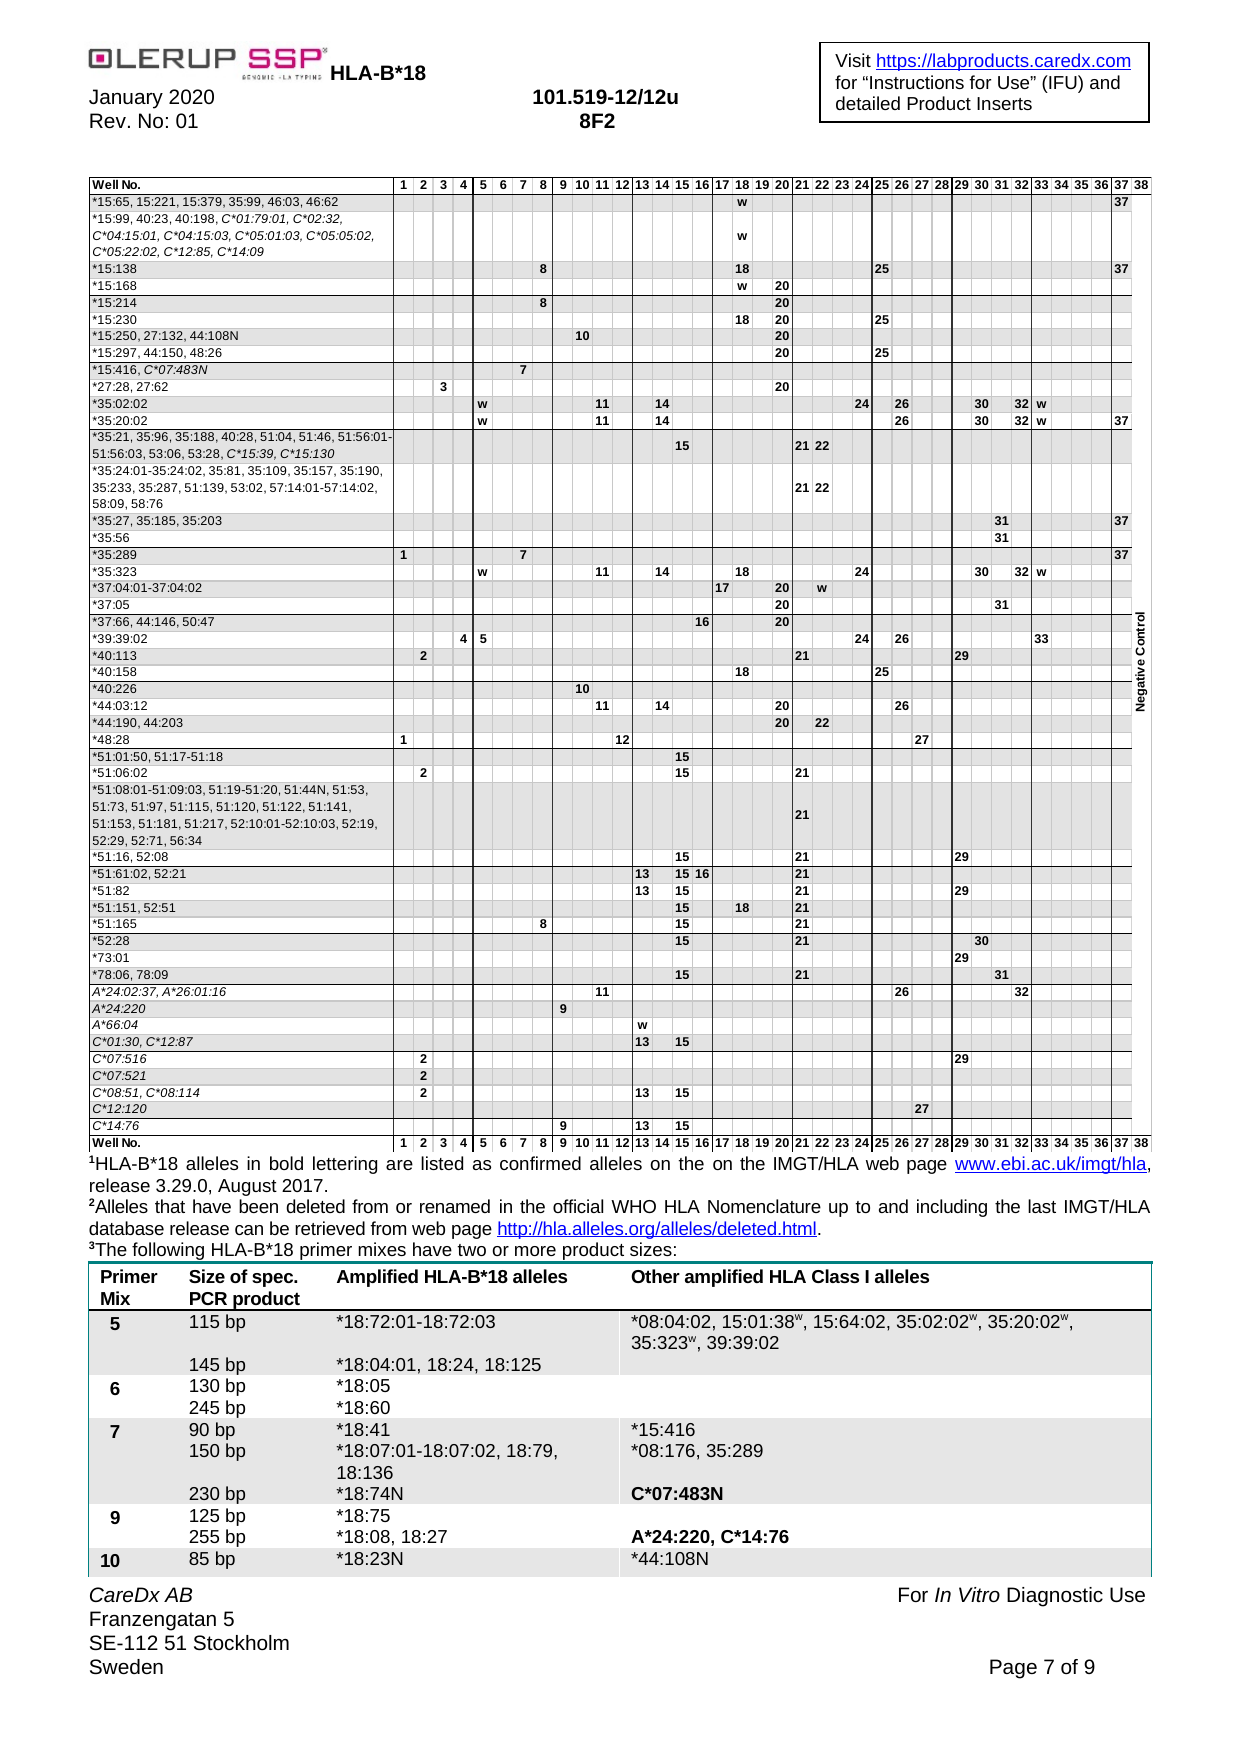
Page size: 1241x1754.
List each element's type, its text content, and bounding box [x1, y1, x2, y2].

text 3The following HLA-B*18 primer mixes have two or more product sizes: [89, 1239, 1107, 1261]
table_header Size of spec. PCR product [177, 1264, 325, 1309]
table_cell A*24:220, C*14:76 [620, 1505, 1151, 1548]
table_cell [620, 1548, 1151, 1577]
table_cell *18:75 *18:08, 18:27 [325, 1505, 619, 1548]
table_cell *18:41 *18:07:01-18:07:02, 18:79, 18:136 *18:74N [325, 1418, 619, 1504]
table_cell 90 bp 150 bp 230 bp [177, 1418, 325, 1504]
table_cell *18:72:01-18:72:03 *18:04:01, 18:24, 18:125 [325, 1311, 619, 1375]
picture [58, 41, 358, 83]
table_cell 125 bp 255 bp [177, 1505, 325, 1548]
table_cell 9 [89, 1505, 177, 1548]
table_cell *18:23N *18:28 [325, 1548, 619, 1577]
table_cell 115 bp 145 bp [177, 1311, 325, 1375]
table_header Amplified HLA-B*18 alleles [325, 1264, 619, 1309]
text 2Alleles that have been deleted from or renamed in the official WHO HLA Nomenclature up to and including the last IMGT/HLA database release can be retrieved from web page http://hla.alleles.org/alleles/deleted.html. [89, 1196, 1152, 1239]
table_cell [620, 1375, 1151, 1418]
table_cell 85 bp 175 bp [177, 1548, 325, 1577]
table_cell 10 [89, 1548, 177, 1577]
table_header Primer Mix [89, 1264, 177, 1309]
table_cell 6 [89, 1375, 177, 1418]
table_header Other amplified HLA Class I alleles [620, 1264, 1151, 1309]
table_cell 130 bp 245 bp [177, 1375, 325, 1418]
table_cell 7 [89, 1418, 177, 1504]
table_cell 5 [89, 1311, 177, 1375]
table_cell *15:416 *08:176, 35:289 C*07:483N [620, 1418, 1151, 1504]
table_cell *08:04:02, 15:01:38w, 15:64:02, 35:02:02w, 35:20:02w, 35:323w, 39:39:02 [620, 1311, 1151, 1375]
table_cell *18:05 *18:60 [325, 1375, 619, 1418]
text 1HLA-B*18 alleles in bold lettering are listed as confirmed alleles on the on the IMGT/HLA web page www.ebi.ac.uk/imgt/hla, release 3.29.0, August 2017. [89, 1153, 1152, 1196]
